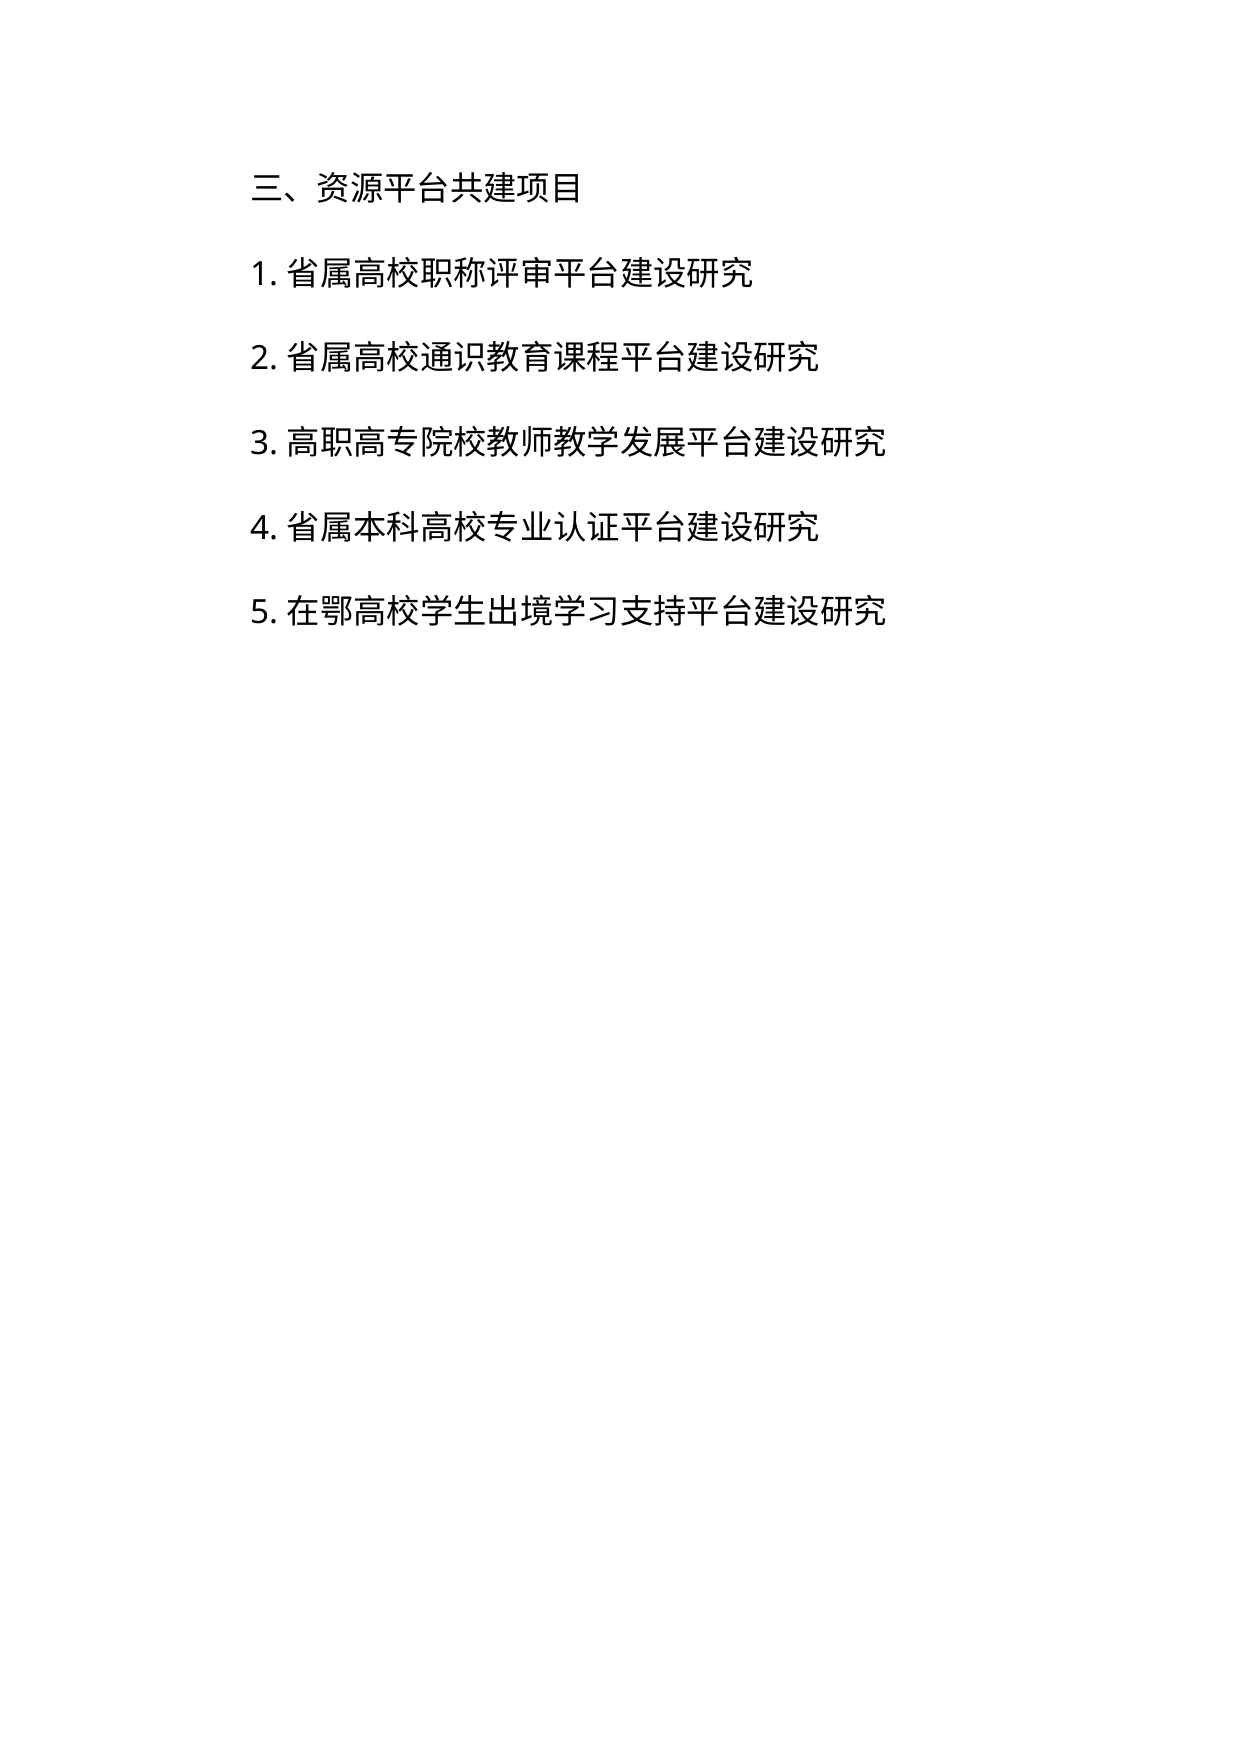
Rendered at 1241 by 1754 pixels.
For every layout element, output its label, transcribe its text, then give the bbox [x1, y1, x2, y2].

text 3. 高职高专院校教师教学发展平台建设研究 [187, 416, 1053, 464]
text 2. 省属高校通识教育课程平台建设研究 [187, 331, 1053, 379]
text 4. 省属本科高校专业认证平台建设研究 [187, 500, 1053, 549]
text 5. 在鄂高校学生出境学习支持平台建设研究 [187, 585, 1053, 633]
text 三、资源平台共建项目 [187, 162, 1053, 210]
text 1. 省属高校职称评审平台建设研究 [187, 246, 1053, 295]
